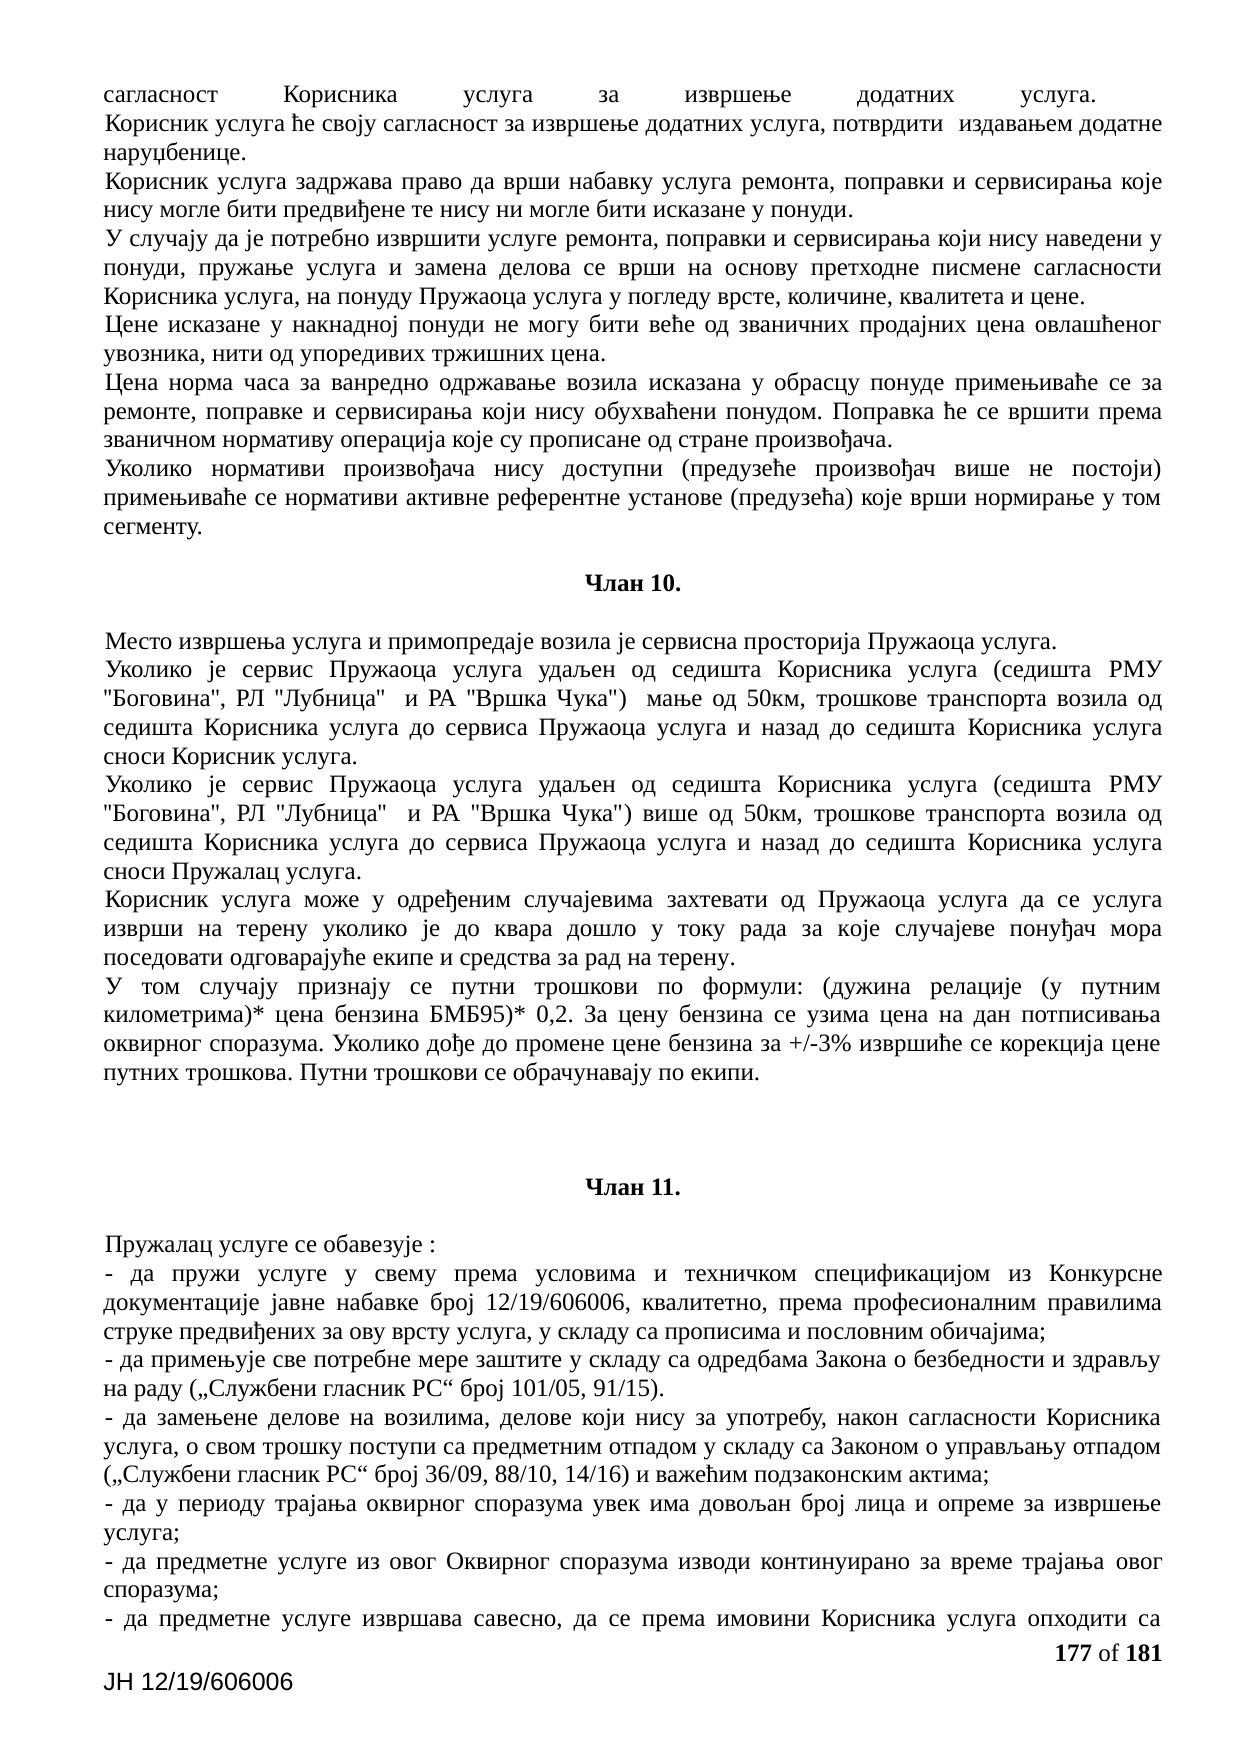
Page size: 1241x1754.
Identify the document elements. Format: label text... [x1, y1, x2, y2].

text Пружалац услуге се обавезује : [103, 1229, 1162, 1258]
text Корисник услуга задржава право да врши набавку услуга ремонта, поправки и сервисирања које нису могле бити предвиђене те нису ни могле бити исказане у понуди. [103, 166, 1162, 223]
text Уколико нормативи произвођача нису доступни (предузеће произвођач више не постоји) примењиваће се нормативи активне референтне установе (предузећа) које врши нормирање у том сегменту. [103, 453, 1162, 539]
text Уколико је сервис Пружаоца услуга удаљен од седишта Корисника услуга (седишта РМУ ''Боговина'', РЛ ''Лубница'' и РА ''Вршка Чука'') више од 50км, трошкове транспорта возила од седишта Корисника услуга до сервиса Пружаоца услуга и назад до седишта Корисника услуга сноси Пружалац услуга. [103, 769, 1162, 884]
text Место извршења услуга и примопредаје возила је сервисна просторија Пружаоца услуга. [103, 626, 1162, 654]
text - да пружи услуге у свему према условима и техничком спецификацијом из Конкурсне документације јавне набавке број 12/19/606006, квалитетно, према професионалним правилима струке предвиђених за ову врсту услуга, у складу са прописима и пословним обичајима; [103, 1258, 1162, 1344]
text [103, 79, 1162, 166]
text Уколико је сервис Пружаоца услуга удаљен од седишта Корисника услуга (седишта РМУ ''Боговина'', РЛ ''Лубница'' и РА ''Вршка Чука'') мање од 50км, трошкове транспорта возила од седишта Корисника услуга до сервиса Пружаоца услуга и назад до седишта Корисника услуга сноси Корисник услуга. [103, 654, 1162, 769]
text Члан 11. [103, 1172, 1162, 1201]
text - да предметне услуге из овог Оквирног споразума изводи континуирано за време трајања овог споразума; [103, 1546, 1162, 1603]
text Цене исказане у накнадној понуди не могу бити веће од званичних продајних цена овлашћеног увозника, нити од упоредивих тржишних цена. [103, 309, 1162, 367]
text У случају да је потребно извршити услуге ремонта, поправки и сервисирања који нису наведени у понуди, пружање услуга и замена делова се врши на основу претходне писмене сагласности Корисника услуга, на понуду Пружаоца услуга у погледу врсте, количине, квалитета и цене. [103, 223, 1162, 309]
text Цена норма часа за ванредно одржавање возила исказана у обрасцу понуде примењиваће се за ремонте, поправке и сервисирања који нису обухваћени понудом. Поправка ће се вршити према званичном нормативу операција које су прописане од стране произвођача. [103, 367, 1162, 453]
text - да у периоду трајања оквирног споразума увек има довољан број лица и опреме за извршење услуга; [103, 1488, 1162, 1546]
text Корисник услуга може у одређеним случајевима захтевати од Пружаоца услуга да сe услуга изврши на терену уколико je до квара дошло у току рада зa кoje случајеве понуђач мора поседовати oдговарајуће eкипе и средства зa рад на терену. [103, 884, 1162, 971]
text Члан 10. [103, 568, 1162, 597]
text - да замењене делове на возилима, делове који нису за употребу, након сагласности Корисника услуга, о свом трошку поступи са предметним отпадом у складу са Законом о управљању отпадом („Службени гласник РС“ број 36/09, 88/10, 14/16) и важећим подзаконским актима; [103, 1402, 1162, 1488]
text - да примењује све потребне мере заштите у складу са одредбама Закона о безбедности и здрављу на раду („Службени гласник РС“ број 101/05, 91/15). [103, 1344, 1162, 1402]
text У том случају признају се путни трошкови по формули: (дужина релације (у путним километрима)* цена бензина БМБ95)* 0,2. За цену бензина се узима цена на дан потписивања оквирног споразума. Уколико дође до промене цене бензина за +/-3% извршиће се корекција цене путних трошкова. Путни трошкови се обрачунавају по екипи. [103, 971, 1162, 1086]
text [103, 1603, 1162, 1632]
